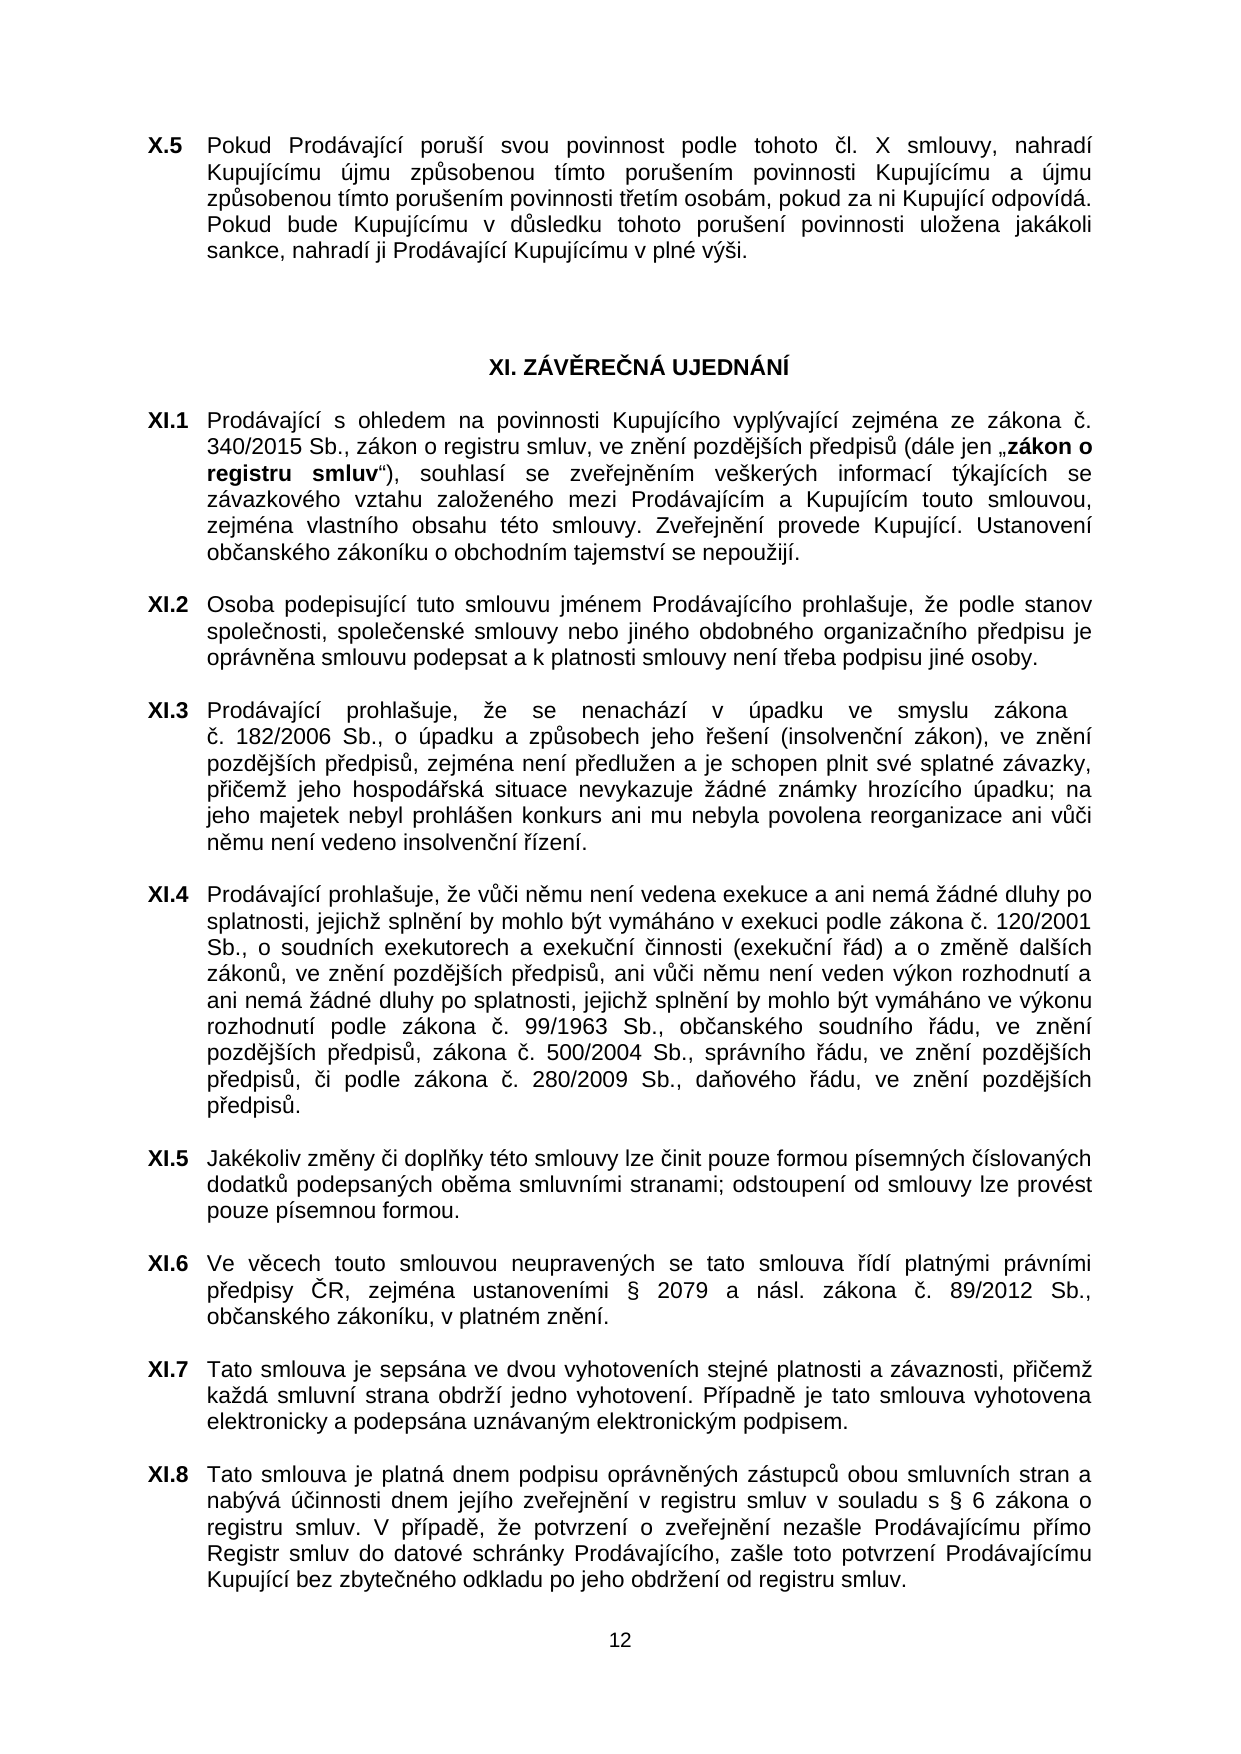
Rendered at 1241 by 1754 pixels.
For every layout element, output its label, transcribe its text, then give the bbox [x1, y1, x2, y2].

text Osoba podepisující tuto smlouvu jménem Prodávajícího prohlašuje, že podle stanov společnosti, společenské smlouvy nebo jiného obdobného organizačního předpisu je oprávněna smlouvu podepsat a k platnosti smlouvy není třeba podpisu jiné osoby. [148, 591, 1093, 670]
text Tato smlouva je platná dnem podpisu oprávněných zástupců obou smluvních stran a nabývá účinnosti dnem jejího zveřejnění v registru smluv v souladu s § 6 zákona o registru smluv. V případě, že potvrzení o zveřejnění nezašle Prodávajícímu přímo Registr smluv do datové schránky Prodávajícího, zašle toto potvrzení Prodávajícímu Kupující bez zbytečného odkladu po jeho obdržení od registru smluv. [148, 1461, 1093, 1593]
text Tato smlouva je sepsána ve dvou vyhotoveních stejné platnosti a závaznosti, přičemž každá smluvní strana obdrží jedno vyhotovení. Případně je tato smlouva vyhotovena elektronicky a podepsána uznávaným elektronickým podpisem. [148, 1356, 1093, 1435]
subtitle Závěrečná ujednání [185, 351, 1093, 381]
text Prodávající s ohledem na povinnosti Kupujícího vyplývající zejména ze zákona č. 340/2015 Sb., zákon o registru smluv, ve znění pozdějších předpisů (dále jen „zákon o registru smluv“), souhlasí se zveřejněním veškerých informací týkajících se závazkového vztahu založeného mezi Prodávajícím a Kupujícím touto smlouvou, zejména vlastního obsahu této smlouvy. Zveřejnění provede Kupující. Ustanovení občanského zákoníku o obchodním tajemství se nepoužijí. [148, 407, 1093, 565]
text Ve věcech touto smlouvou neupravených se tato smlouva řídí platnými právními předpisy ČR, zejména ustanoveními § 2079 a násl. zákona č. 89/2012 Sb., občanského zákoníku, v platném znění. [148, 1250, 1093, 1329]
text Prodávající prohlašuje, že se nenachází v úpadku ve smyslu zákona č. 182/2006 Sb., o úpadku a způsobech jeho řešení (insolvenční zákon), ve znění pozdějších předpisů, zejména není předlužen a je schopen plnit své splatné závazky, přičemž jeho hospodářská situace nevykazuje žádné známky hrozícího úpadku; na jeho majetek nebyl prohlášen konkurs ani mu nebyla povolena reorganizace ani vůči němu není vedeno insolvenční řízení. [148, 697, 1093, 855]
text Jakékoliv změny či doplňky této smlouvy lze činit pouze formou písemných číslovaných dodatků podepsaných oběma smluvními stranami; odstoupení od smlouvy lze provést pouze písemnou formou. [148, 1145, 1093, 1224]
list Pokud Prodávající poruší svou povinnost podle tohoto čl. X smlouvy, nahradí Kupujícímu újmu způsobenou tímto porušením povinnosti Kupujícímu a újmu způsobenou tímto porušením povinnosti třetím osobám, pokud za ni Kupující odpovídá. Pokud bude Kupujícímu v důsledku tohoto porušení povinnosti uložena jakákoli sankce, nahradí ji Prodávající Kupujícímu v plné výši. [148, 132, 1093, 264]
text Prodávající prohlašuje, že vůči němu není vedena exekuce a ani nemá žádné dluhy po splatnosti, jejichž splnění by mohlo být vymáháno v exekuci podle zákona č. 120/2001 Sb., o soudních exekutorech a exekuční činnosti (exekuční řád) a o změně dalších zákonů, ve znění pozdějších předpisů, ani vůči němu není veden výkon rozhodnutí a ani nemá žádné dluhy po splatnosti, jejichž splnění by mohlo být vymáháno ve výkonu rozhodnutí podle zákona č. 99/1963 Sb., občanského soudního řádu, ve znění pozdějších předpisů, zákona č. 500/2004 Sb., správního řádu, ve znění pozdějších předpisů, či podle zákona č. 280/2009 Sb., daňového řádu, ve znění pozdějších předpisů. [148, 881, 1093, 1118]
